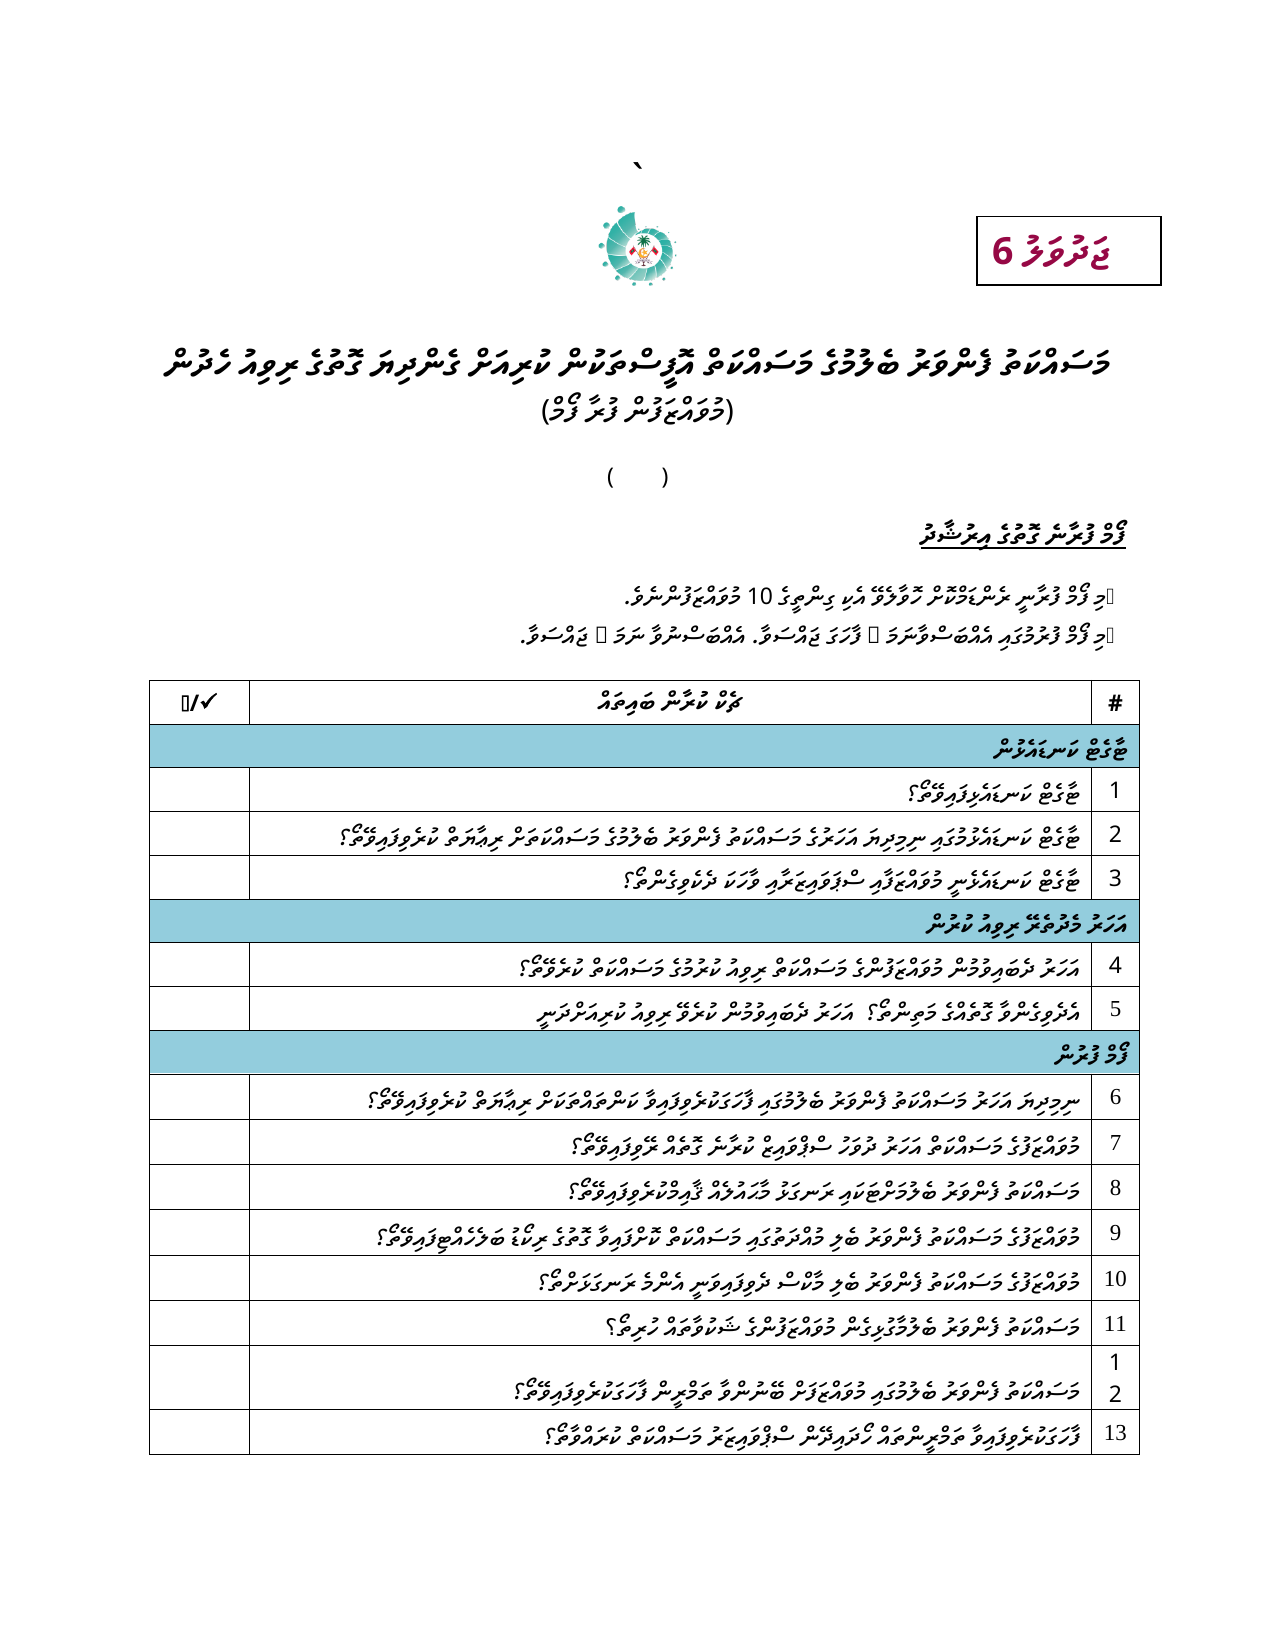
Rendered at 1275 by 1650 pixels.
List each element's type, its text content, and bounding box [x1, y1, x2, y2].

table_cell 10 [1092, 1256, 1139, 1300]
table_cell 5 [1092, 987, 1139, 1030]
table_header / [150, 681, 249, 723]
table_cell [150, 943, 249, 986]
table_cell 2 [1092, 812, 1139, 855]
table_cell ޓާގެޓް ކަނޑައެޅުން [150, 725, 1139, 767]
table_cell މަސައްކަތު ފެންވަރު ބެލުމުގައި މުވައްޒަފަށް ބޭނުންވާ ތަމްރީން ފާހަގަކުރެވިފައިވޭތޯ؟ [250, 1346, 1091, 1409]
text ` [150, 150, 1125, 207]
table_cell 3 [1092, 856, 1139, 898]
table_cell އަހަރު ދެބައިވުމުން މުވައްޒަފުންގެ މަސައްކަތް ރިވިއު ކުރުމުގެ މަސައްކަތް ކުރެވޭތޯ؟ [250, 943, 1091, 986]
table_cell ޓާގެޓް ކަނޑައެޅުމުގައި ނިމިދިޔަ އަހަރުގެ މަސައްކަތު ފެންވަރު ބެލުމުގެ މަސައްކަތަށް ރިޢާޔަތް ކުރެވިފައިވޭތޯ؟ [250, 812, 1091, 855]
text ފޯމް ފުރާނެ ގޮތުގެ އިރުޝާދު [150, 516, 1125, 554]
table_cell [150, 1165, 249, 1209]
table_cell [150, 1410, 249, 1454]
table_cell 9 [1092, 1210, 1139, 1255]
table_cell ޓާގެޓް ކަނޑައެޅިފައިވޭތޯ؟ [250, 768, 1091, 811]
table_cell 13 [1092, 1410, 1139, 1454]
table_cell މަސައްކަތު ފެންވަރު ބެލުމާގުޅިގެން މުވައްޒަފުންގެ ޝަކުވާތައް ހުރިތޯ؟ [250, 1301, 1091, 1345]
table_cell މުވައްޒަފުގެ މަސައްކަތު ފެންވަރު ބެލި މުއްދަތުގައި މަސައްކަތް ކޮށްފައިވާ ގޮތުގެ ރިކޯޑު ބަލެހެއްޓިފައިވޭތޯ؟ [250, 1210, 1091, 1255]
list މި ފޯމް ފުރުމުގައި އެއްބަސްވާނަމަ ފާހަގަ ޖައްސަވާ. އެއްބަސްނުވާ ނަމަ ޖައްސަވާ. [150, 619, 1106, 654]
table_cell 11 [1092, 1301, 1139, 1345]
table_cell [150, 1256, 249, 1300]
list މި ފޯމް ފުރާނީ ރެންޑަމްކޮށް ހޮވާލެވޭ އެކި ގިންތީގެ 10 މުވައްޒަފުންނެވެ. [150, 580, 1106, 614]
text (މުވައްޒަފުން ފުރާ ފޯމް) [150, 389, 1125, 432]
table_cell [150, 1210, 249, 1255]
text މަސައްކަތު ފެންވަރު ބެލުމުގެ މަސައްކަތް އޮފީސްތަކުން ކުރިއަށް ގެންދިޔަ ގޮތުގެ ރިވިއު ހެދުން [150, 339, 1125, 389]
table_cell އެދެވިގެންވާ ގޮތެއްގެ މަތިންތޯ؟ އަހަރު ދެބައިވުމުން ކުރެވޭ ރިވިއު ކުރިއަށްދަނީ [250, 987, 1091, 1030]
table_cell [150, 856, 249, 898]
table_cell މަސައްކަތު ފެންވަރު ބެލުމަށްޓަކައި ރަނގަޅު މާޙައުލެއް ޤާއިމްކުރެވިފައިވޭތޯ؟ [250, 1165, 1091, 1209]
table_cell މުވައްޒަފުގެ މަސައްކަތު ފެންވަރު ބެލި މާކްސް ދެވިފައިވަނީ އެންމެ ރަނގަޅަށްތޯ؟ [250, 1256, 1091, 1300]
text ( ) [150, 460, 1125, 491]
table_cell އަހަރު މެދުތެރޭ ރިވިއު ކުރުން [150, 900, 1139, 942]
table_cell ފޯމް ފުރުން [150, 1031, 1139, 1073]
table_header ޗެކް ކުރާން ބައިތައް [250, 681, 1091, 723]
table_cell [150, 1346, 249, 1409]
table_cell [150, 768, 249, 811]
table_cell [150, 1301, 249, 1345]
table_cell [150, 987, 249, 1030]
table_cell [150, 1120, 249, 1164]
picture [598, 206, 677, 286]
table_cell 8 [1092, 1165, 1139, 1209]
table_cell 6 [1092, 1075, 1139, 1119]
table_cell ފާހަގަކުރެވިފައިވާ ތަމްރީންތައް ހޯދައިދޭން ސްޕްވައިޒަރު މަސައްކަތް ކުރައްވާތޯ؟ [250, 1410, 1091, 1454]
table_header # [1092, 681, 1139, 723]
table_cell 4 [1092, 943, 1139, 986]
table_cell ނިމިދިޔަ އަހަރު މަސައްކަތު ފެންވަރު ބެލުމުގައި ފާހަގަކުރެވިފައިވާ ކަންތައްތަކަށް ރިޢާޔަތް ކުރެވިފައިވޭތޯ؟ [250, 1075, 1091, 1119]
table_cell 7 [1092, 1120, 1139, 1164]
table_cell [150, 812, 249, 855]
table_cell ޓާގެޓް ކަނޑައެޅެނީ މުވައްޒަފާއި ސްޕަވައިޒަރާއި ވާހަކަ ދެކެވިގެންތޯ؟ [250, 856, 1091, 898]
table_cell 1 [1092, 768, 1139, 811]
table_cell [150, 1075, 249, 1119]
table_cell މުވައްޒަފުގެ މަސައްކަތް އަހަރު ދުވަހު ސްޕްވައިޒް ކުރާނެ ގޮތެއް ރޭވިފައިވޭތޯ؟ [250, 1120, 1091, 1164]
table_cell 12 [1092, 1346, 1139, 1409]
